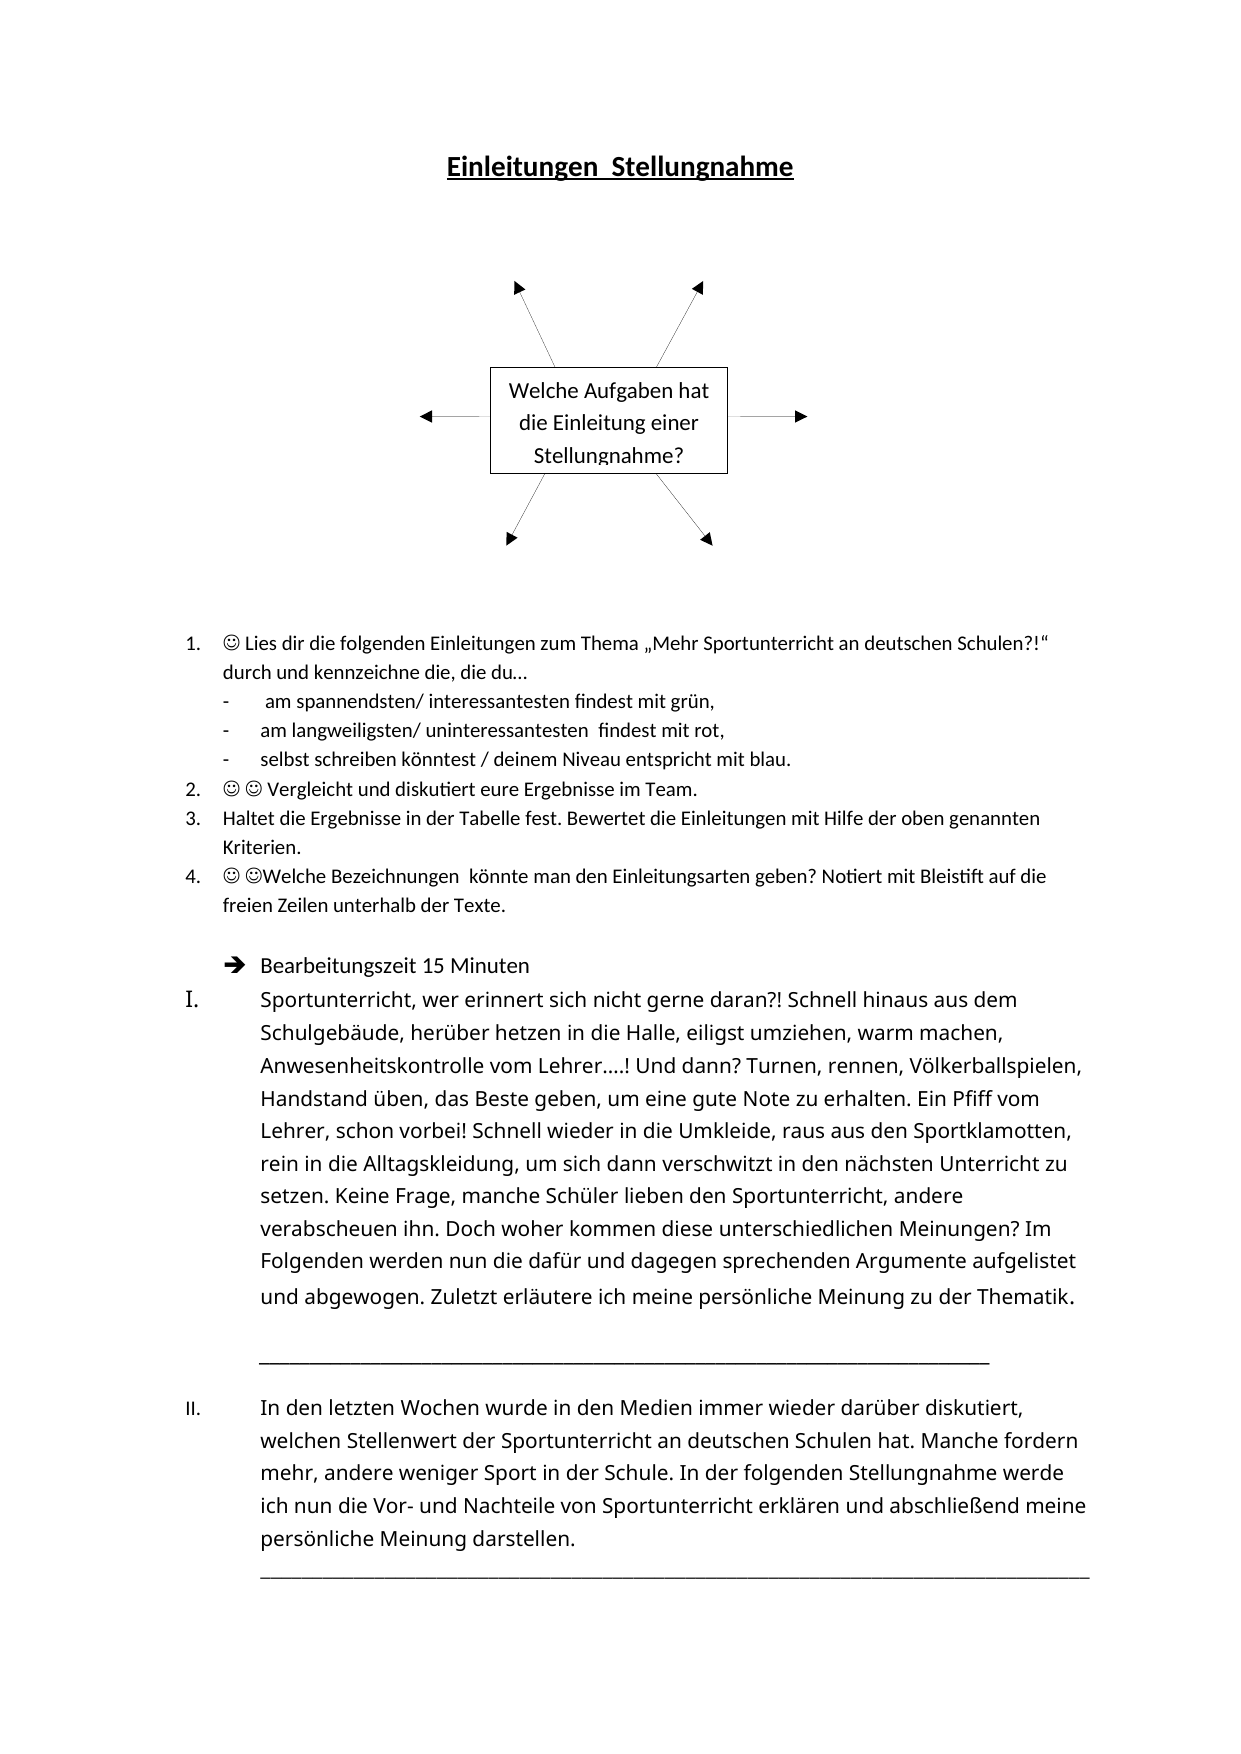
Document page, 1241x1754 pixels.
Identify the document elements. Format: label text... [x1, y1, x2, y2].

list am spannendsten/ interessantesten findest mit grün, [223, 688, 1093, 714]
list Bearbeitungszeit 15 Minuten [223, 951, 1093, 979]
list Haltet die Ergebnisse in der Tabelle fest. Bewertet die Einleitungen mit Hilfe der oben genannten Kriterien. [185, 805, 1093, 859]
text Einleitungen Stellungnahme [148, 148, 1093, 183]
text ________________________________________________________________________ [185, 1337, 1093, 1368]
list Vergleicht und diskutiert eure Ergebnisse im Team. [185, 776, 1093, 801]
list Welche Bezeichnungen könnte man den Einleitungsarten geben? Notiert mit Bleistift auf die freien Zeilen unterhalb der Texte. [185, 863, 1093, 918]
list selbst schreiben könntest / deinem Niveau entspricht mit blau. [223, 747, 1093, 772]
list In den letzten Wochen wurde in den Medien immer wieder darüber diskutiert, welchen Stellenwert der Sportunterricht an deutschen Schulen hat. Manche fordern mehr, andere weniger Sport in der Schule. In der folgenden Stellungnahme werde ich nun die Vor- und Nachteile von Sportunterricht erklären und abschließend meine persönliche Meinung darstellen. ________________________________________________________________________________ [185, 1393, 1093, 1581]
list Sportunterricht, wer erinnert sich nicht gerne daran?! Schnell hinaus aus dem Schulgebäude, herüber hetzen in die Halle, eiligst umziehen, warm machen, Anwesenheitskontrolle vom Lehrer….! Und dann? Turnen, rennen, Völkerballspielen, Handstand üben, das Beste geben, um eine gute Note zu erhalten. Ein Pfiff vom Lehrer, schon vorbei! Schnell wieder in die Umkleide, raus aus den Sportklamotten, rein in die Alltagskleidung, um sich dann verschwitzt in den nächsten Unterricht zu setzen. Keine Frage, manche Schüler lieben den Sportunterricht, andere verabscheuen ihn. Doch woher kommen diese unterschiedlichen Meinungen? Im Folgenden werden nun die dafür und dagegen sprechenden Argumente aufgelistet und abgewogen. Zuletzt erläutere ich meine persönliche Meinung zu der Thematik. [185, 983, 1093, 1311]
list Lies dir die folgenden Einleitungen zum Thema „Mehr Sportunterricht an deutschen Schulen?!“ durch und kennzeichne die, die du… [185, 630, 1093, 684]
list am langweiligsten/ uninteressantesten findest mit rot, [223, 717, 1093, 743]
